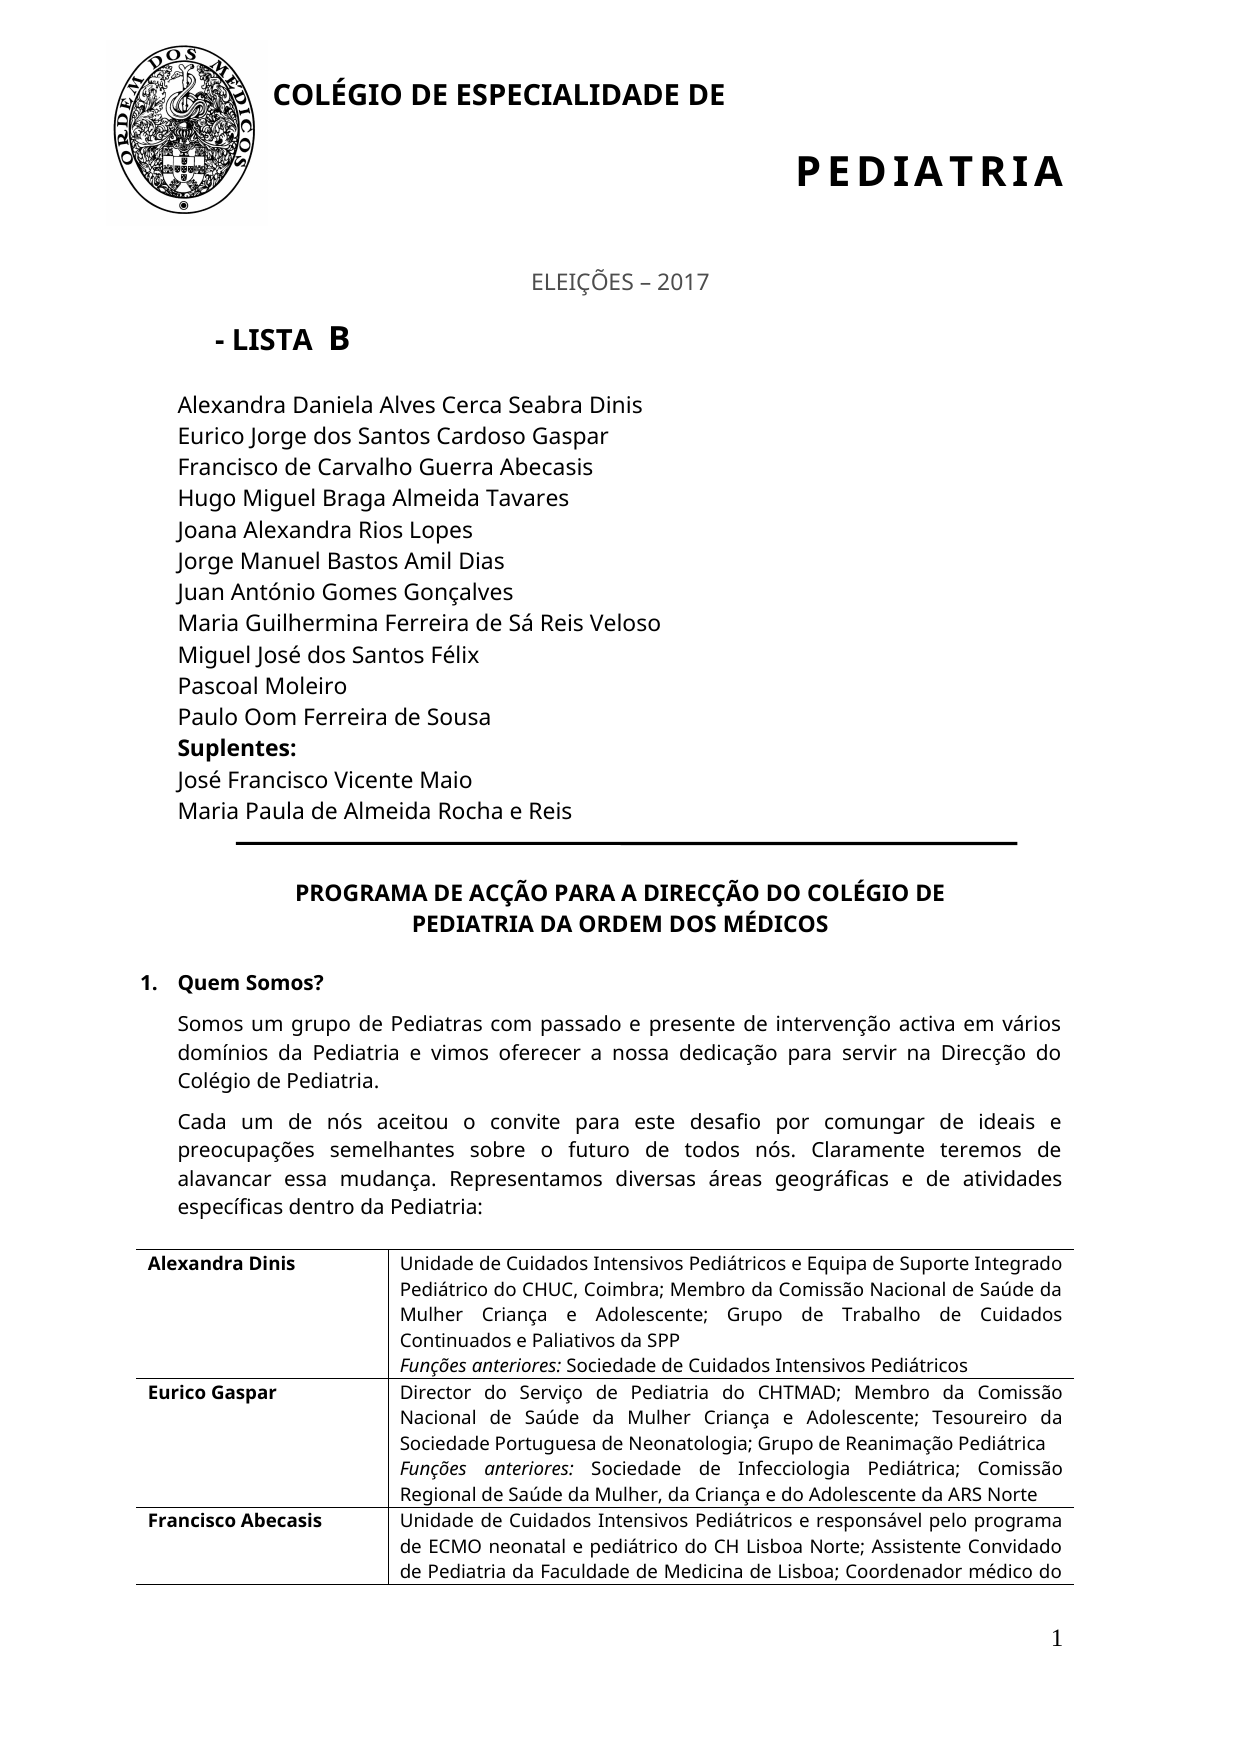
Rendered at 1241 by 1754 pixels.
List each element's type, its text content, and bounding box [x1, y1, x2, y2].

title Eleições – 2017 [177, 265, 1063, 297]
text Miguel José dos Santos Félix [177, 638, 1033, 670]
table_cell Francisco Abecasis [136, 1508, 388, 1584]
table_cell Director do Serviço de Pediatria do CHTMAD; Membro da Comissão Nacional de Saúde da Mulher Criança e Adolescente; Tesoureiro da Sociedade Portuguesa de Neonatologia; Grupo de Reanimação Pediátrica Funções anteriores: Sociedade de Infecciologia Pediátrica; Comissão Regional de Saúde da Mulher, da Criança e do Adolescente da ARS Norte [389, 1379, 1074, 1507]
text Somos um grupo de Pediatras com passado e presente de intervenção activa em vários domínios da Pediatria e vimos oferecer a nossa dedicação para servir na Direcção do Colégio de Pediatria. [177, 1009, 1063, 1094]
text Maria Paula de Almeida Rocha e Reis [177, 795, 1033, 826]
text PEDIATRIA DA ORDEM DOS MÉDICOS [177, 908, 1063, 939]
text Alexandra Daniela Alves Cerca Seabra Dinis [177, 388, 1033, 420]
text Eurico Jorge dos Santos Cardoso Gaspar [177, 420, 1033, 451]
text Hugo Miguel Braga Almeida Tavares [177, 482, 1033, 513]
picture [106, 40, 269, 226]
title - LISTA B [215, 314, 1033, 360]
table_header Alexandra Dinis [136, 1250, 388, 1378]
text Paulo Oom Ferreira de Sousa [177, 701, 1033, 732]
text Joana Alexandra Rios Lopes [177, 513, 1033, 545]
table_cell Eurico Gaspar [136, 1379, 388, 1507]
text Jorge Manuel Bastos Amil Dias [177, 545, 1033, 576]
text Francisco de Carvalho Guerra Abecasis [177, 451, 1033, 482]
text Maria Guilhermina Ferreira de Sá Reis Veloso [177, 607, 1033, 638]
text Juan António Gomes Gonçalves [177, 576, 1033, 607]
text Cada um de nós aceitou o convite para este desafio por comungar de ideais e preocupações semelhantes sobre o futuro de todos nós. Claramente teremos de alavancar essa mudança. Representamos diversas áreas geográficas e de atividades específicas dentro da Pediatria: [177, 1107, 1063, 1221]
list Quem Somos? [140, 968, 1063, 997]
text Suplentes: [177, 732, 1033, 763]
text José Francisco Vicente Maio [177, 763, 1033, 795]
table_header Unidade de Cuidados Intensivos Pediátricos e Equipa de Suporte Integrado Pediátrico do CHUC, Coimbra; Membro da Comissão Nacional de Saúde da Mulher Criança e Adolescente; Grupo de Trabalho de Cuidados Continuados e Paliativos da SPP Funções anteriores: Sociedade de Cuidados Intensivos Pediátricos [389, 1250, 1074, 1378]
text Pascoal Moleiro [177, 670, 1033, 701]
text PROGRAMA DE ACÇÃO PARA A DIRECÇÃO DO COLÉGIO DE [177, 877, 1063, 908]
